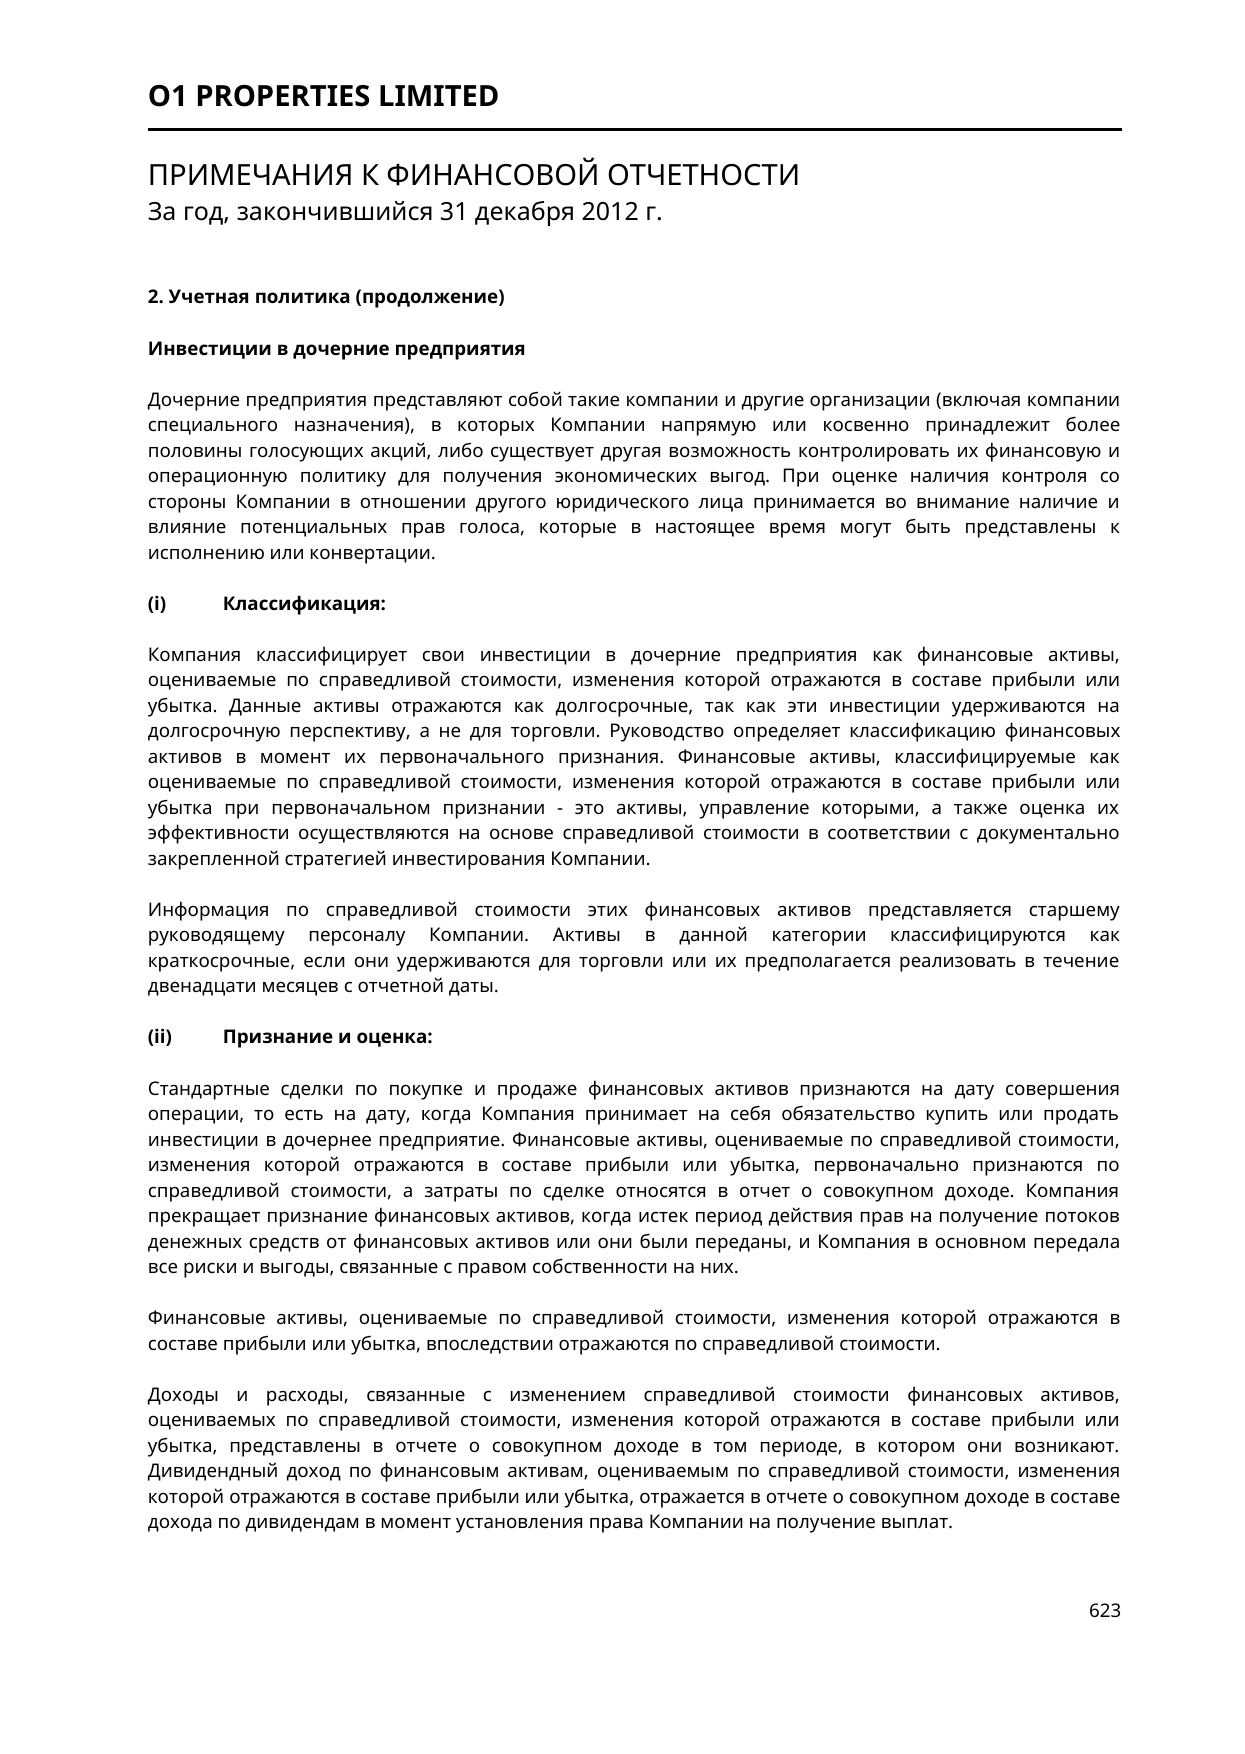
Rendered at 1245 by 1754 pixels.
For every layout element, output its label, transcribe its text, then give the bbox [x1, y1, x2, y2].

text Доходы и расходы, связанные с изменением справедливой стоимости финансовых активов, оцениваемых по справедливой стоимости, изменения которой отражаются в составе прибыли или убытка, представлены в отчете о совокупном доходе в том периоде, в котором они возникают. Дивидендный доход по финансовым активам, оцениваемым по справедливой стоимости, изменения которой отражаются в составе прибыли или убытка, отражается в отчете о совокупном доходе в составе дохода по дивидендам в момент установления права Компании на получение выплат. [148, 1381, 1121, 1534]
text Стандартные сделки по покупке и продаже финансовых активов признаются на дату совершения операции, то есть на дату, когда Компания принимает на себя обязательство купить или продать инвестиции в дочернее предприятие. Финансовые активы, оцениваемые по справедливой стоимости, изменения которой отражаются в составе прибыли или убытка, первоначально признаются по справедливой стоимости, а затраты по сделке относятся в отчет о совокупном доходе. Компания прекращает признание финансовых активов, когда истек период действия прав на получение потоков денежных средств от финансовых активов или они были переданы, и Компания в основном передала все риски и выгоды, связанные с правом собственности на них. [148, 1075, 1121, 1279]
text Инвестиции в дочерние предприятия [148, 335, 1121, 360]
text 2. Учетная политика (продолжение) [148, 284, 1121, 309]
text Информация по справедливой стоимости этих финансовых активов представляется старшему руководящему персоналу Компании. Активы в данной категории классифицируются как краткосрочные, если они удерживаются для торговли или их предполагается реализовать в течение двенадцати месяцев с отчетной даты. [148, 896, 1121, 998]
text Компания классифицирует свои инвестиции в дочерние предприятия как финансовые активы, оцениваемые по справедливой стоимости, изменения которой отражаются в составе прибыли или убытка. Данные активы отражаются как долгосрочные, так как эти инвестиции удерживаются на долгосрочную перспективу, а не для торговли. Руководство определяет классификацию финансовых активов в момент их первоначального признания. Финансовые активы, классифицируемые как оцениваемые по справедливой стоимости, изменения которой отражаются в составе прибыли или убытка при первоначальном признании - это активы, управление которыми, а также оценка их эффективности осуществляются на основе справедливой стоимости в соответствии с документально закрепленной стратегией инвестирования Компании. [148, 641, 1121, 871]
text (ii) Признание и оценка: [148, 1024, 1121, 1049]
text Финансовые активы, оцениваемые по справедливой стоимости, изменения которой отражаются в составе прибыли или убытка, впоследствии отражаются по справедливой стоимости. [148, 1304, 1121, 1356]
text Дочерние предприятия представляют собой такие компании и другие организации (включая компании специального назначения), в которых Компании напрямую или косвенно принадлежит более половины голосующих акций, либо существует другая возможность контролировать их финансовую и операционную политику для получения экономических выгод. При оценке наличия контроля со стороны Компании в отношении другого юридического лица принимается во внимание наличие и влияние потенциальных прав голоса, которые в настоящее время могут быть представлены к исполнению или конвертации. [148, 386, 1121, 564]
text (i) Классификация: [148, 590, 1121, 616]
